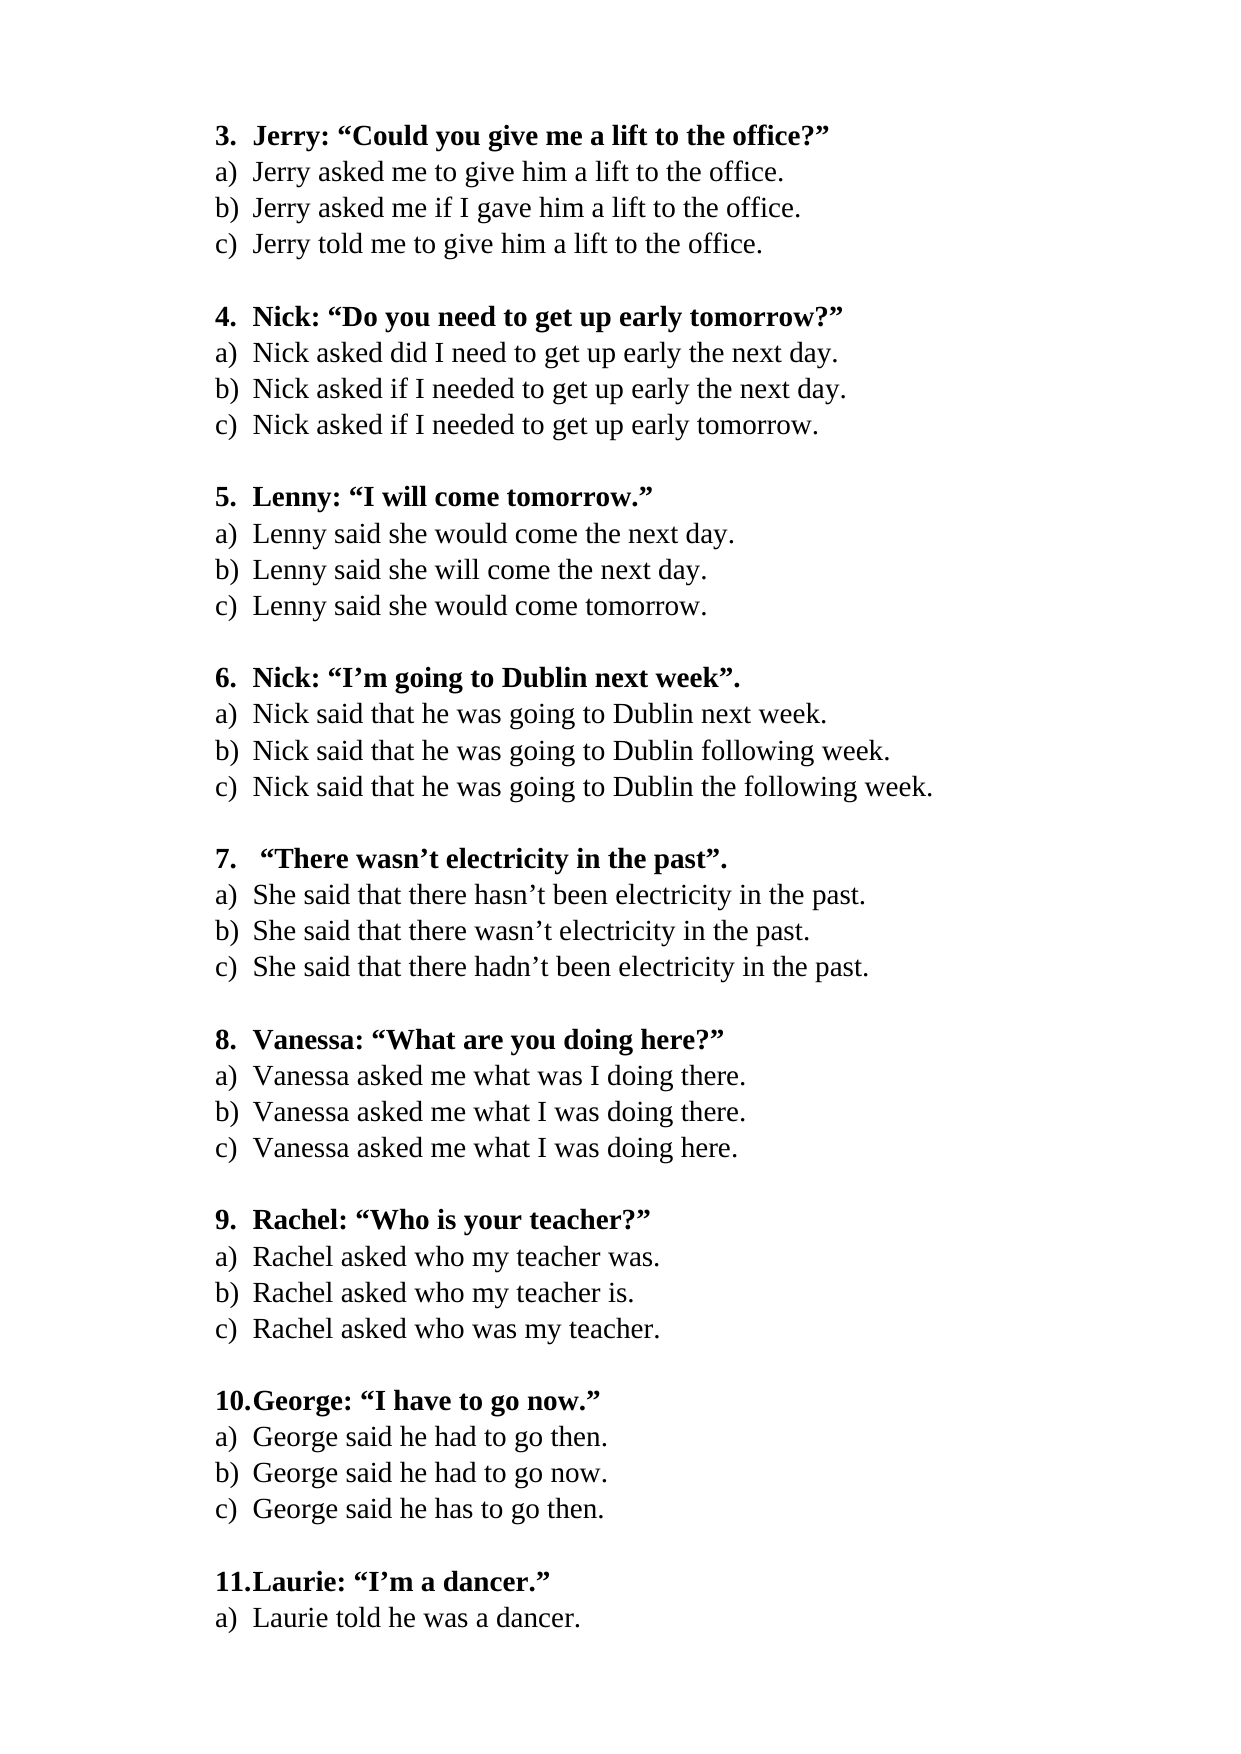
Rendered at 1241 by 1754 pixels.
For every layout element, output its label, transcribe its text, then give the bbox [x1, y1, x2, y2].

list Lenny said she would come tomorrow. [215, 588, 1152, 622]
list Nick said that he was going to Dublin next week. [215, 696, 1152, 730]
list Vanessa: “What are you doing here?” [215, 1022, 1152, 1055]
list Laurie: “I’m a dancer.” [215, 1564, 1152, 1597]
list Nick: “I’m going to Dublin next week”. [215, 660, 1152, 694]
list Vanessa asked me what I was doing there. [215, 1094, 1152, 1128]
list Rachel asked who my teacher was. [215, 1239, 1152, 1272]
list George: “I have to go now.” [215, 1383, 1152, 1417]
list Nick said that he was going to Dublin following week. [215, 733, 1152, 766]
list “There wasn’t electricity in the past”. [215, 841, 1152, 874]
list Nick asked if I needed to get up early the next day. [215, 371, 1152, 405]
list Rachel: “Who is your teacher?” [215, 1202, 1152, 1236]
list Vanessa asked me what I was doing here. [215, 1130, 1152, 1164]
list Jerry: “Could you give me a lift to the office?” [215, 118, 1152, 152]
list She said that there hasn’t been electricity in the past. [215, 877, 1152, 911]
list Rachel asked who my teacher is. [215, 1275, 1152, 1308]
list Laurie told he was a dancer. [215, 1600, 1152, 1634]
list She said that there hadn’t been electricity in the past. [215, 949, 1152, 983]
list Jerry asked me to give him a lift to the office. [215, 154, 1152, 188]
list Nick said that he was going to Dublin the following week. [215, 769, 1152, 802]
list Jerry asked me if I gave him a lift to the office. [215, 190, 1152, 224]
list Lenny said she will come the next day. [215, 552, 1152, 585]
list George said he has to go then. [215, 1492, 1152, 1525]
list George said he had to go now. [215, 1456, 1152, 1489]
list Nick asked did I need to get up early the next day. [215, 335, 1152, 368]
list Vanessa asked me what was I doing there. [215, 1058, 1152, 1091]
list Jerry told me to give him a lift to the office. [215, 227, 1152, 260]
list Lenny said she would come the next day. [215, 516, 1152, 549]
list She said that there wasn’t electricity in the past. [215, 913, 1152, 947]
list Rachel asked who was my teacher. [215, 1311, 1152, 1344]
list Nick asked if I needed to get up early tomorrow. [215, 407, 1152, 441]
list George said he had to go then. [215, 1419, 1152, 1453]
list Nick: “Do you need to get up early tomorrow?” [215, 299, 1152, 332]
list Lenny: “I will come tomorrow.” [215, 479, 1152, 513]
